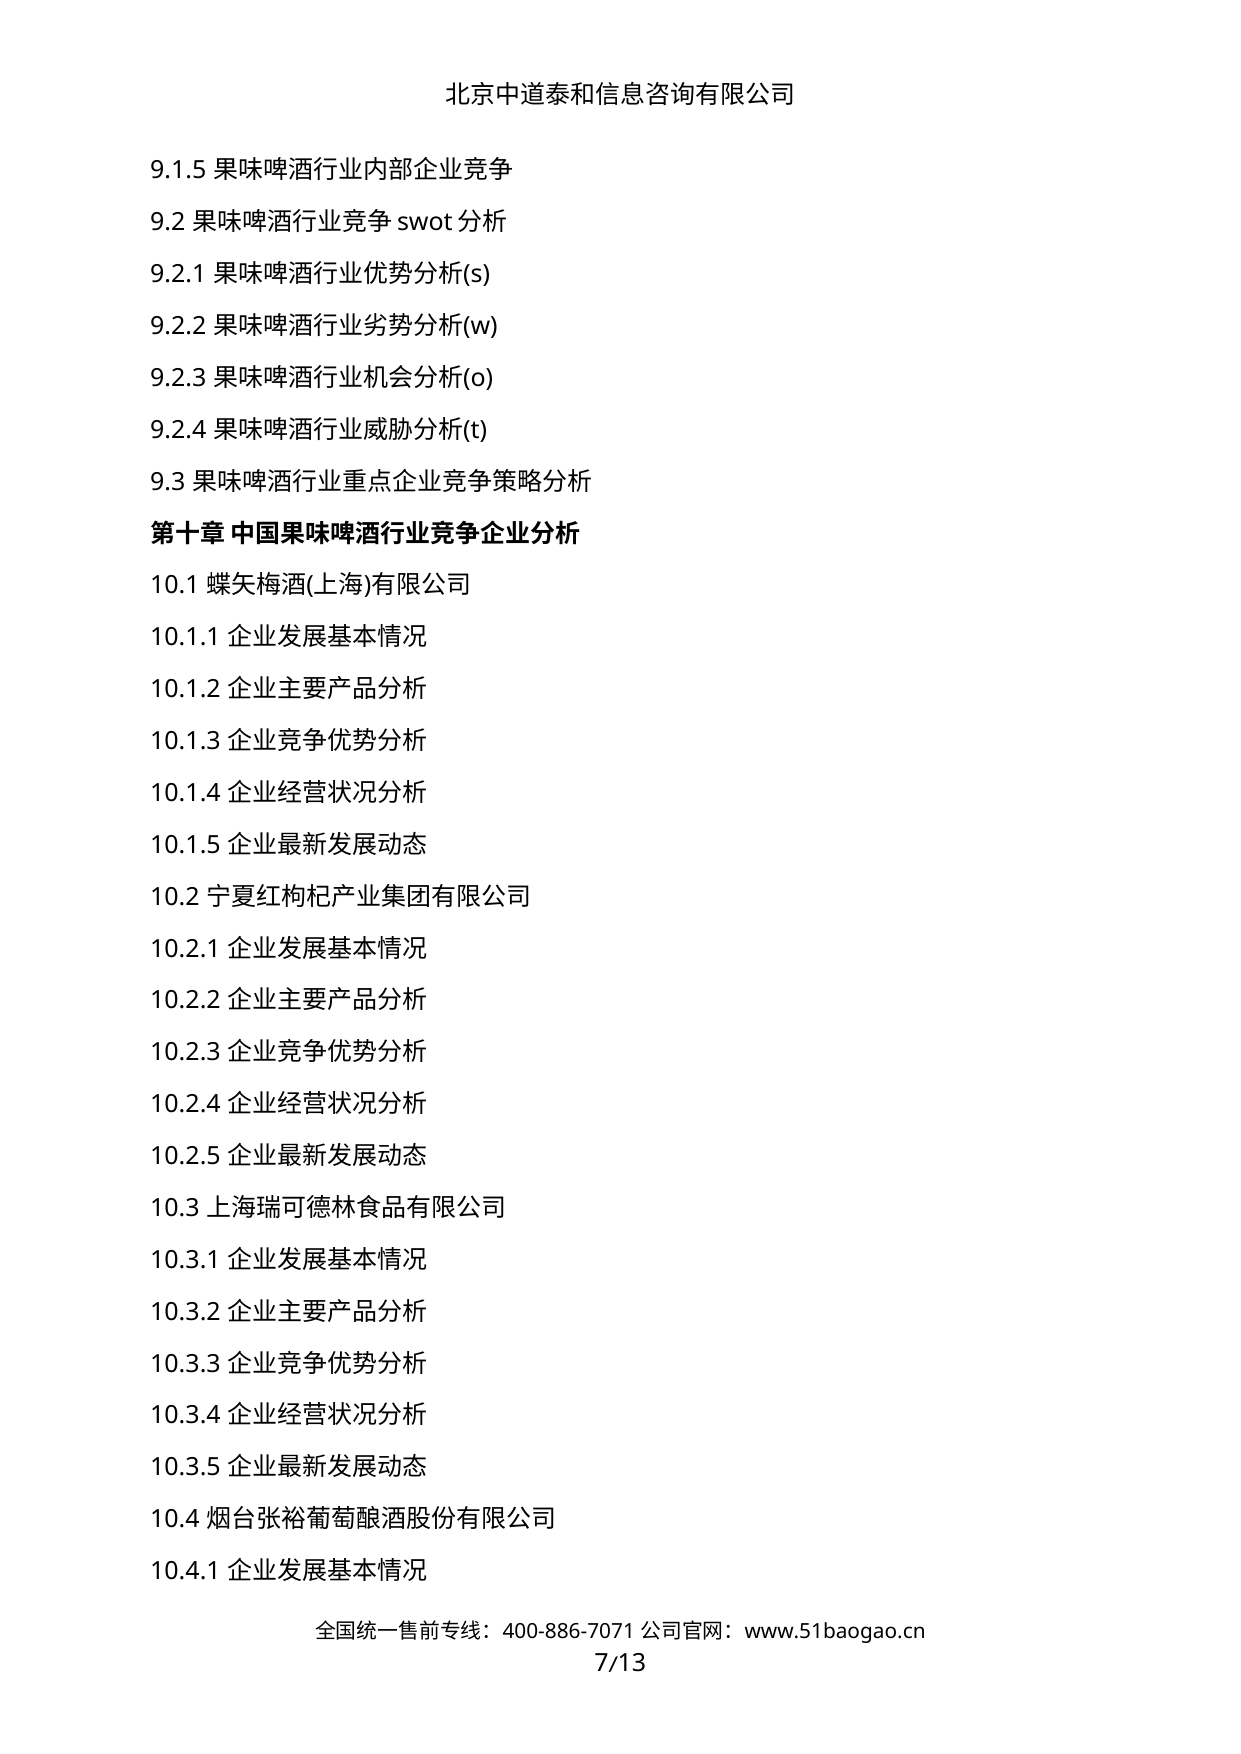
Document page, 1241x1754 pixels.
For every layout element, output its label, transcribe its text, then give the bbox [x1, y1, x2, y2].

text 10.2.3 企业竞争优势分析 [150, 1032, 1090, 1068]
text 9.2.1 果味啤酒行业优势分析(s) [150, 254, 1090, 290]
text 10.1.3 企业竞争优势分析 [150, 721, 1090, 757]
text 9.2.2 果味啤酒行业劣势分析(w) [150, 306, 1090, 342]
text 10.2 宁夏红枸杞产业集团有限公司 [150, 876, 1090, 912]
text 10.2.2 企业主要产品分析 [150, 980, 1090, 1016]
text 10.3.4 企业经营状况分析 [150, 1395, 1090, 1431]
text 10.3.5 企业最新发展动态 [150, 1447, 1090, 1483]
text 10.3.3 企业竞争优势分析 [150, 1343, 1090, 1379]
text 10.2.5 企业最新发展动态 [150, 1136, 1090, 1172]
text 10.4 烟台张裕葡萄酿酒股份有限公司 [150, 1499, 1090, 1535]
text 10.1.2 企业主要产品分析 [150, 669, 1090, 705]
text 10.3.1 企业发展基本情况 [150, 1239, 1090, 1276]
text 9.1.5 果味啤酒行业内部企业竞争 [150, 150, 1090, 186]
text 第十章 中国果味啤酒行业竞争企业分析 [150, 513, 1090, 549]
text 10.1 蝶矢梅酒(上海)有限公司 [150, 565, 1090, 601]
text 9.2.4 果味啤酒行业威胁分析(t) [150, 409, 1090, 446]
text 9.2.3 果味啤酒行业机会分析(o) [150, 357, 1090, 394]
text 9.3 果味啤酒行业重点企业竞争策略分析 [150, 461, 1090, 497]
text 10.3.2 企业主要产品分析 [150, 1291, 1090, 1327]
text 9.2 果味啤酒行业竞争swot分析 [150, 202, 1090, 238]
text 10.1.1 企业发展基本情况 [150, 617, 1090, 653]
text 10.1.4 企业经营状况分析 [150, 772, 1090, 809]
text 10.2.1 企业发展基本情况 [150, 928, 1090, 964]
text 10.4.1 企业发展基本情况 [150, 1551, 1090, 1587]
text 10.3 上海瑞可德林食品有限公司 [150, 1187, 1090, 1224]
text 10.2.4 企业经营状况分析 [150, 1084, 1090, 1120]
text 10.1.5 企业最新发展动态 [150, 824, 1090, 861]
